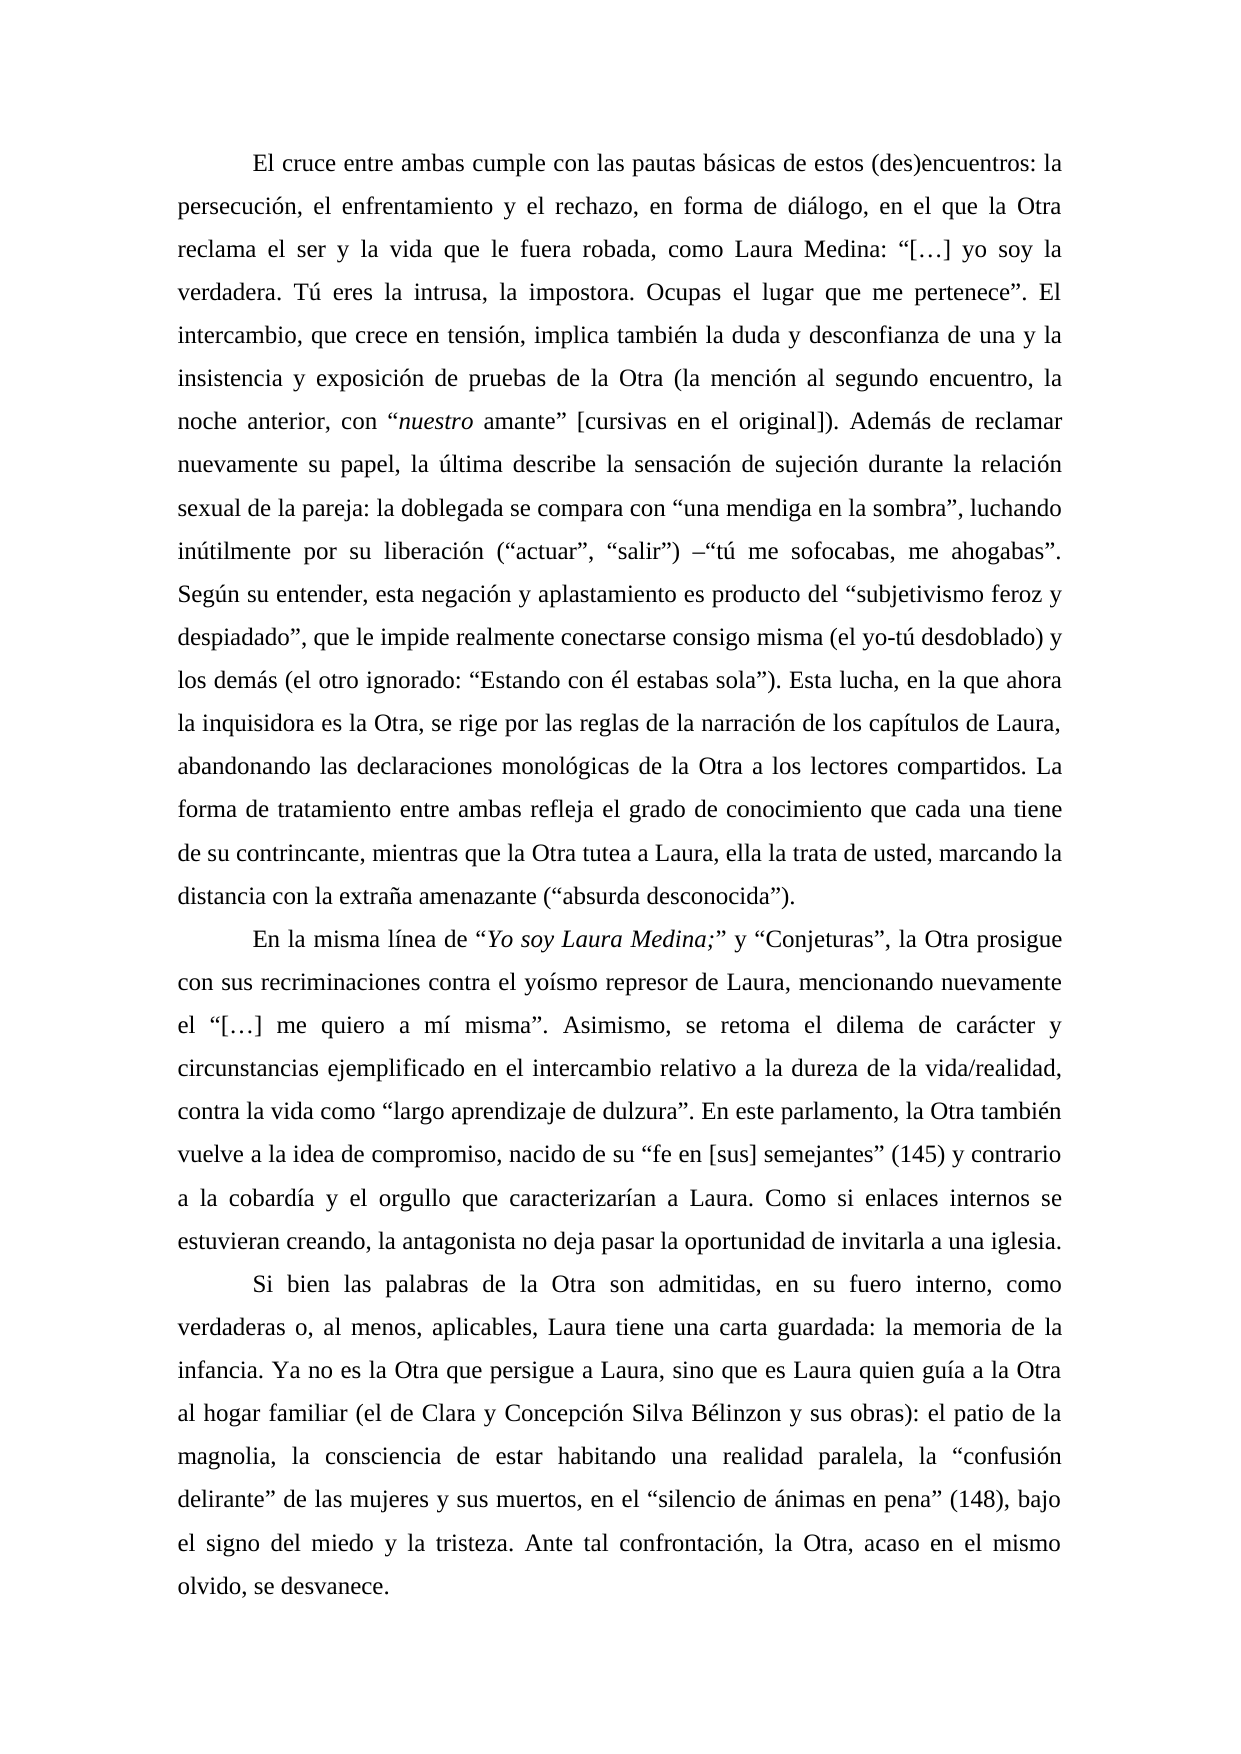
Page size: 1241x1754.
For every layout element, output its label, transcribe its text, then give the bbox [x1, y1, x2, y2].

text En la misma línea de “Yo soy Laura Medina;” y “Conjeturas”, la Otra prosigue con sus recriminaciones contra el yoísmo represor de Laura, mencionando nuevamente el “[…] me quiero a mí misma”. Asimismo, se retoma el dilema de carácter y circunstancias ejemplificado en el intercambio relativo a la dureza de la vida/realidad, contra la vida como “largo aprendizaje de dulzura”. En este parlamento, la Otra también vuelve a la idea de compromiso, nacido de su “fe en [sus] semejantes” (145) y contrario a la cobardía y el orgullo que caracterizarían a Laura. Como si enlaces internos se estuvieran creando, la antagonista no deja pasar la oportunidad de invitarla a una iglesia. [177, 924, 1063, 1254]
text El cruce entre ambas cumple con las pautas básicas de estos (des)encuentros: la persecución, el enfrentamiento y el rechazo, en forma de diálogo, en el que la Otra reclama el ser y la vida que le fuera robada, como Laura Medina: “[…] yo soy la verdadera. Tú eres la intrusa, la impostora. Ocupas el lugar que me pertenece”. El intercambio, que crece en tensión, implica también la duda y desconfianza de una y la insistencia y exposición de pruebas de la Otra (la mención al segundo encuentro, la noche anterior, con “nuestro amante” [cursivas en el original]). Además de reclamar nuevamente su papel, la última describe la sensación de sujeción durante la relación sexual de la pareja: la doblegada se compara con “una mendiga en la sombra”, luchando inútilmente por su liberación (“actuar”, “salir”) –“tú me sofocabas, me ahogabas”. Según su entender, esta negación y aplastamiento es producto del “subjetivismo feroz y despiadado”, que le impide realmente conectarse consigo misma (el yo-tú desdoblado) y los demás (el otro ignorado: “Estando con él estabas sola”). Esta lucha, en la que ahora la inquisidora es la Otra, se rige por las reglas de la narración de los capítulos de Laura, abandonando las declaraciones monológicas de la Otra a los lectores compartidos. La forma de tratamiento entre ambas refleja el grado de conocimiento que cada una tiene de su contrincante, mientras que la Otra tutea a Laura, ella la trata de usted, marcando la distancia con la extraña amenazante (“absurda desconocida”). [177, 148, 1063, 909]
text Si bien las palabras de la Otra son admitidas, en su fuero interno, como verdaderas o, al menos, aplicables, Laura tiene una carta guardada: la memoria de la infancia. Ya no es la Otra que persigue a Laura, sino que es Laura quien guía a la Otra al hogar familiar (el de Clara y Concepción Silva Bélinzon y sus obras): el patio de la magnolia, la consciencia de estar habitando una realidad paralela, la “confusión delirante” de las mujeres y sus muertos, en el “silencio de ánimas en pena” (148), bajo el signo del miedo y la tristeza. Ante tal confrontación, la Otra, acaso en el mismo olvido, se desvanece. [177, 1269, 1063, 1599]
